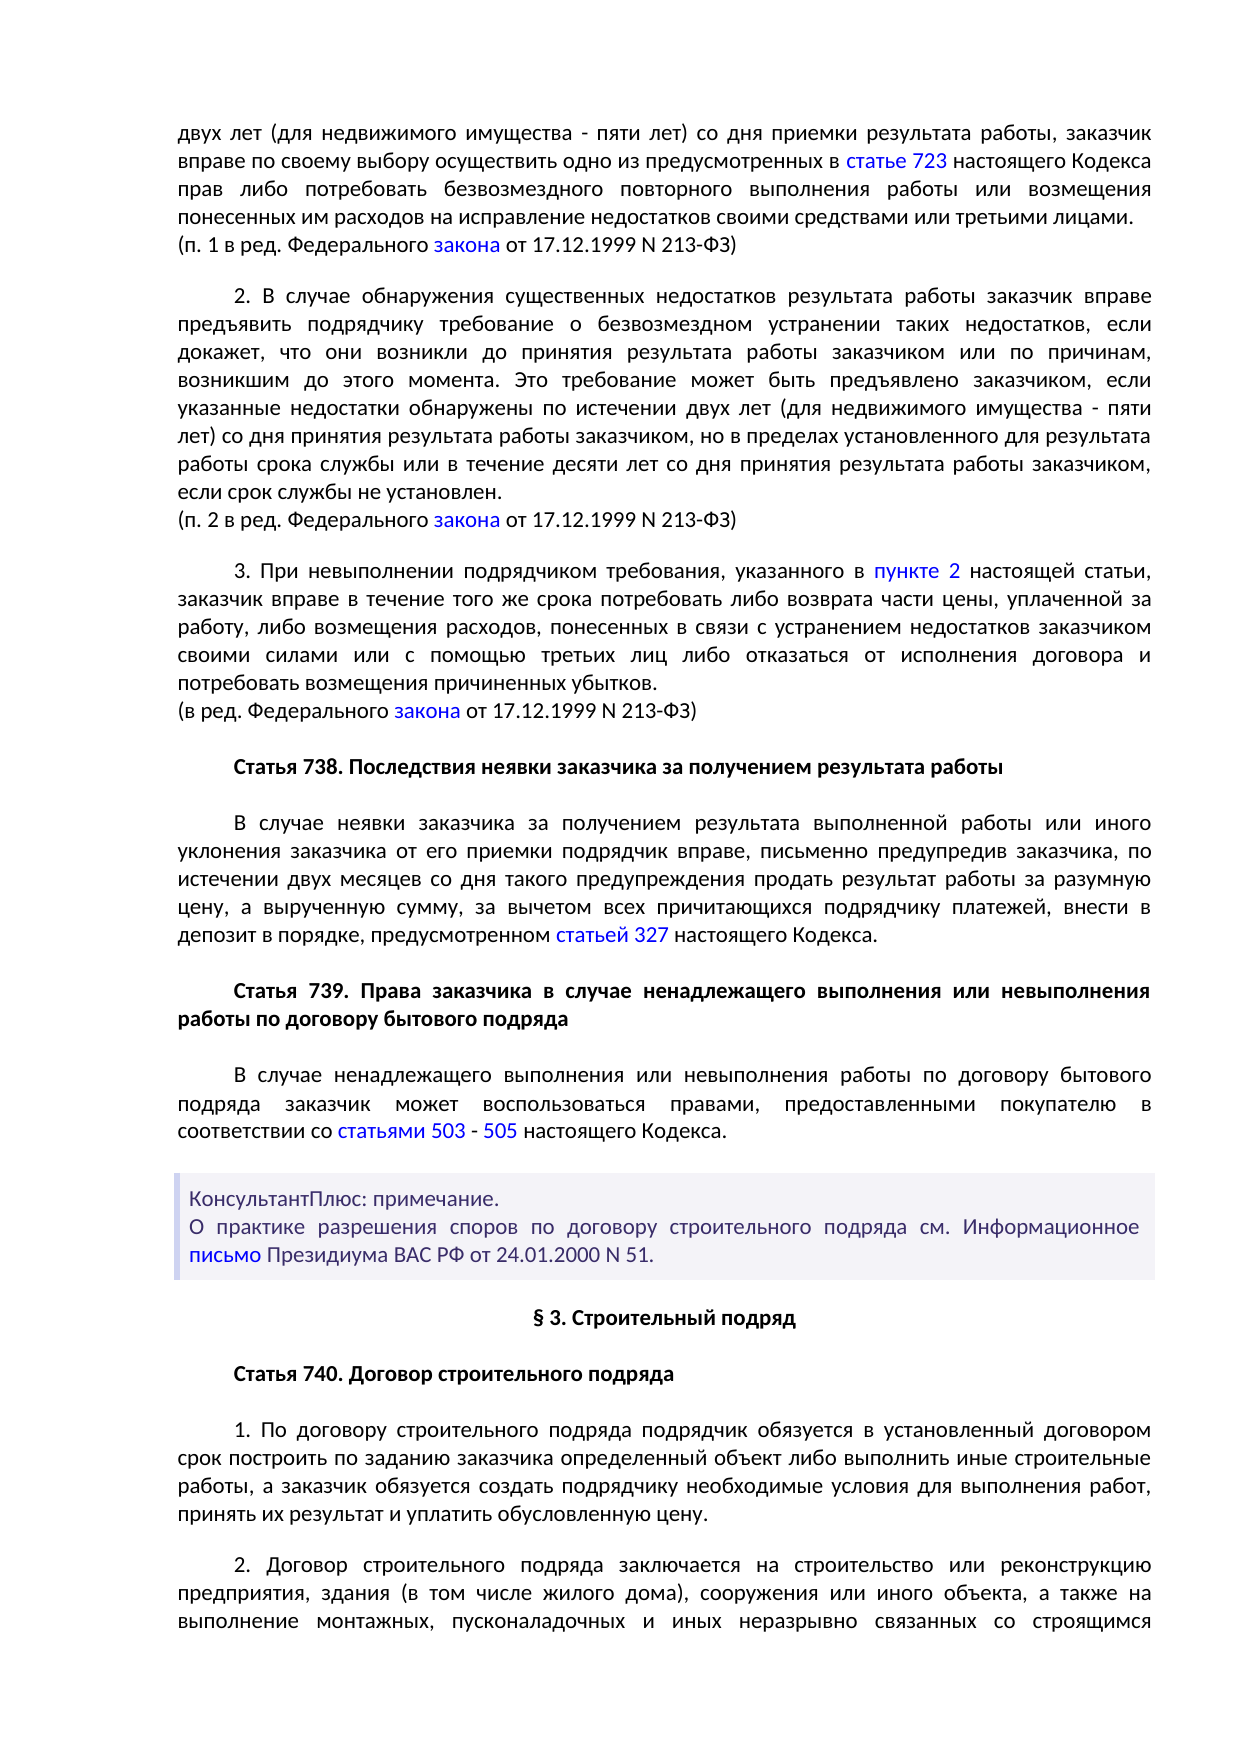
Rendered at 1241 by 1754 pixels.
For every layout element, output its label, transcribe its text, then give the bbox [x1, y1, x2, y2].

title Статья 739. Права заказчика в случае ненадлежащего выполнения или невыполнения работы по договору бытового подряда [177, 977, 1152, 1033]
text 3. При невыполнении подрядчиком требования, указанного в пункте 2 настоящей статьи, заказчик вправе в течение того же срока потребовать либо возврата части цены, уплаченной за работу, либо возмещения расходов, понесенных в связи с устранением недостатков заказчиком своими силами или с помощью третьих лиц либо отказаться от исполнения договора и потребовать возмещения причиненных убытков. [177, 556, 1152, 696]
text (п. 2 в ред. Федерального закона от 17.12.1999 N 213-ФЗ) [177, 505, 1152, 533]
text 2. В случае обнаружения существенных недостатков результата работы заказчик вправе предъявить подрядчику требование о безвозмездном устранении таких недостатков, если докажет, что они возникли до принятия результата работы заказчиком или по причинам, возникшим до этого момента. Это требование может быть предъявлено заказчиком, если указанные недостатки обнаружены по истечении двух лет (для недвижимого имущества - пяти лет) со дня принятия результата работы заказчиком, но в пределах установленного для результата работы срока службы или в течение десяти лет со дня принятия результата работы заказчиком, если срок службы не установлен. [177, 281, 1152, 505]
title § 3. Строительный подряд [177, 1303, 1152, 1331]
text В случае ненадлежащего выполнения или невыполнения работы по договору бытового подряда заказчик может воспользоваться правами, предоставленными покупателю в соответствии со статьями 503 - 505 настоящего Кодекса. [177, 1061, 1152, 1145]
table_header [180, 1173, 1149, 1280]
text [177, 118, 1152, 230]
text (п. 1 в ред. Федерального закона от 17.12.1999 N 213-ФЗ) [177, 230, 1152, 258]
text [177, 1550, 1152, 1634]
title Статья 738. Последствия неявки заказчика за получением результата работы [177, 752, 1152, 780]
text 1. По договору строительного подряда подрядчик обязуется в установленный договором срок построить по заданию заказчика определенный объект либо выполнить иные строительные работы, а заказчик обязуется создать подрядчику необходимые условия для выполнения работ, принять их результат и уплатить обусловленную цену. [177, 1415, 1152, 1527]
title Статья 740. Договор строительного подряда [177, 1359, 1152, 1387]
text В случае неявки заказчика за получением результата выполненной работы или иного уклонения заказчика от его приемки подрядчик вправе, письменно предупредив заказчика, по истечении двух месяцев со дня такого предупреждения продать результат работы за разумную цену, а вырученную сумму, за вычетом всех причитающихся подрядчику платежей, внести в депозит в порядке, предусмотренном статьей 327 настоящего Кодекса. [177, 808, 1152, 948]
text (в ред. Федерального закона от 17.12.1999 N 213-ФЗ) [177, 696, 1152, 724]
